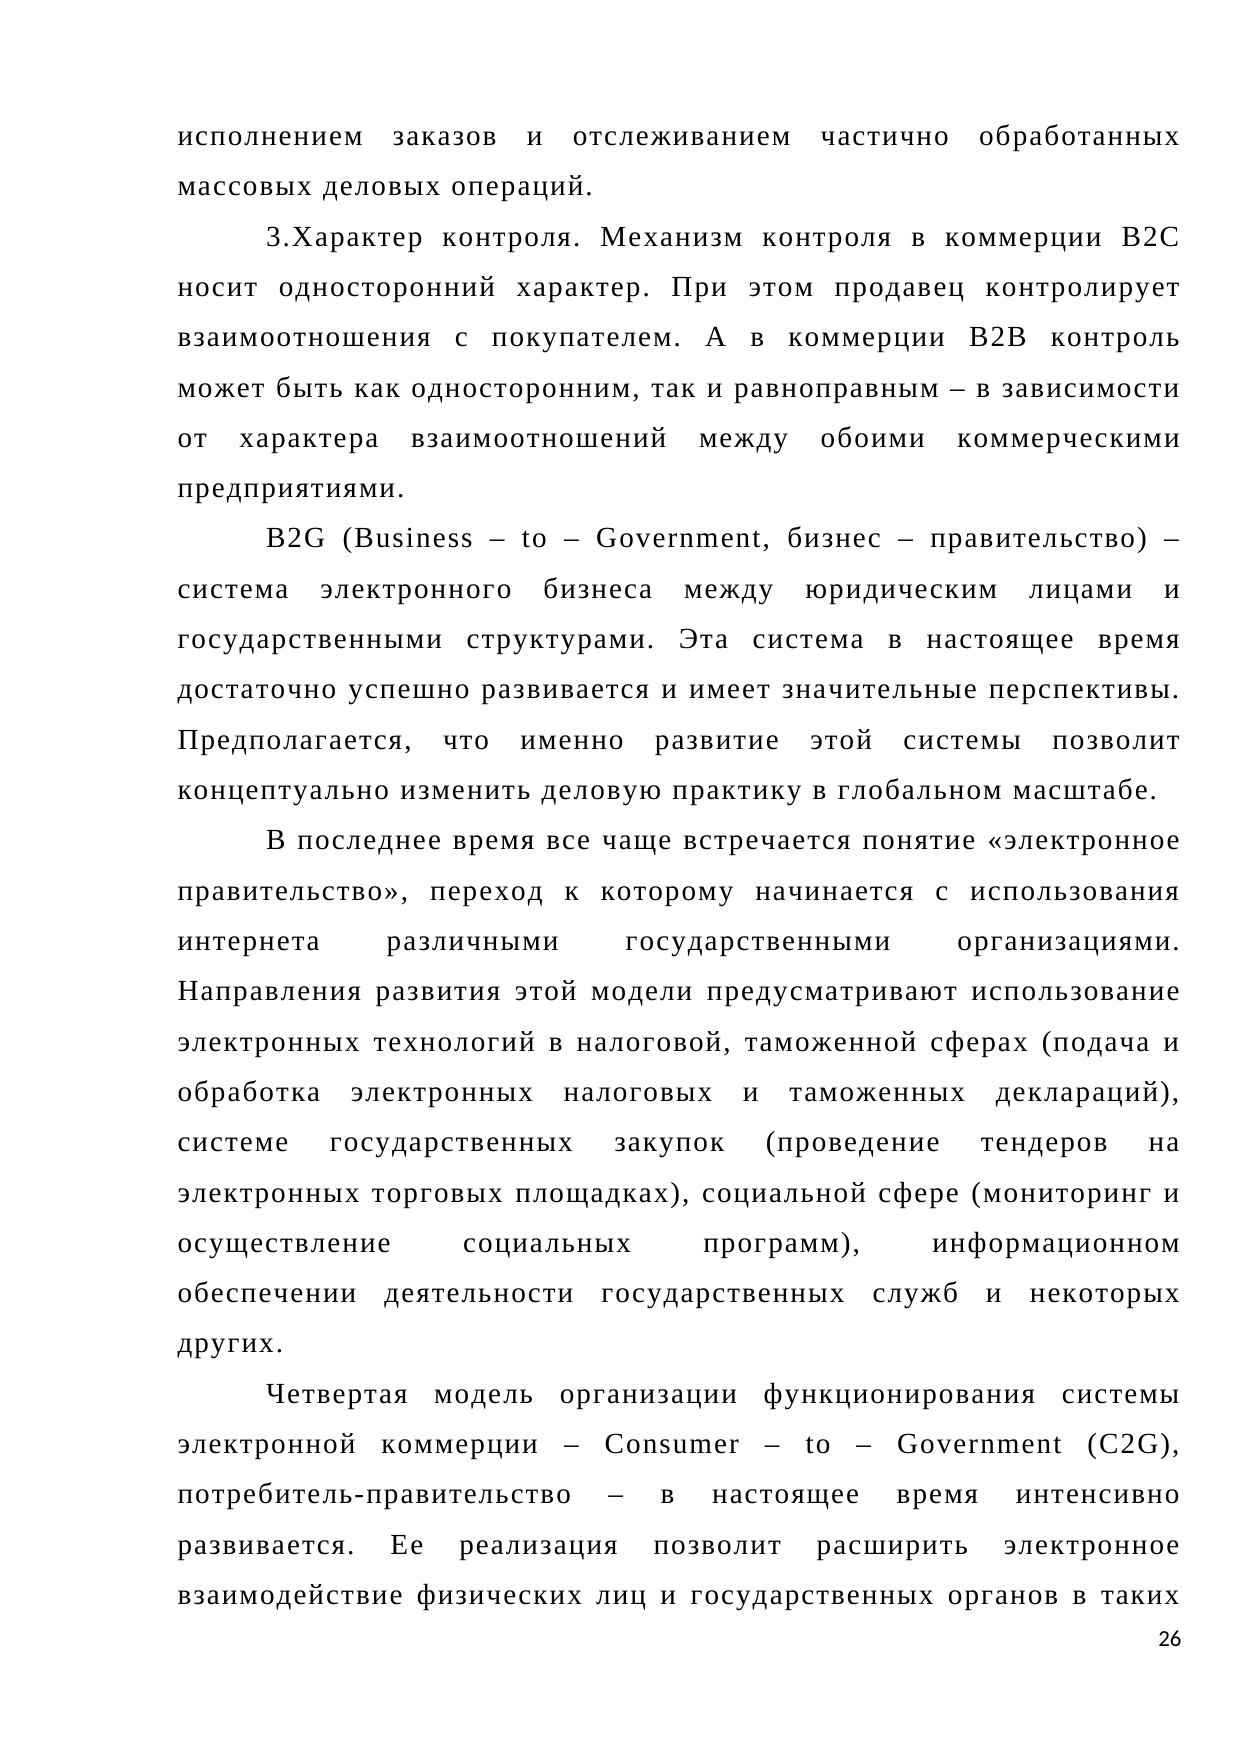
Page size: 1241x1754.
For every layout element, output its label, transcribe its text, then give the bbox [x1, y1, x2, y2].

text В последнее время все чаще встречается понятие «электронное правительство», переход к которому начинается с использования интернета различными государственными организациями. Направления развития этой модели предусматривают использование электронных технологий в налоговой, таможенной сферах (подача и обработка электронных налоговых и таможенных деклараций), системе государственных закупок (проведение тендеров на электронных торговых площадках), социальной сфере (мониторинг и осуществление социальных программ), информационном обеспечении деятельности государственных служб и некоторых других. [177, 822, 1181, 1359]
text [177, 118, 1181, 202]
text 3.Характер контроля. Механизм контроля в коммерции В2С носит односторонний характер. При этом продавец контролирует взаимоотношения с покупателем. А в коммерции В2В контроль может быть как односторонним, так и равноправным – в зависимости от характера взаимоотношений между обоими коммерческими предприятиями. [177, 219, 1181, 504]
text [177, 1376, 1181, 1611]
text B2G (Business – to – Government, бизнес – правительство) – система электронного бизнеса между юридическим лицами и государственными структурами. Эта система в настоящее время достаточно успешно развивается и имеет значительные перспективы. Предполагается, что именно развитие этой системы позволит концептуально изменить деловую практику в глобальном масштабе. [177, 521, 1181, 806]
